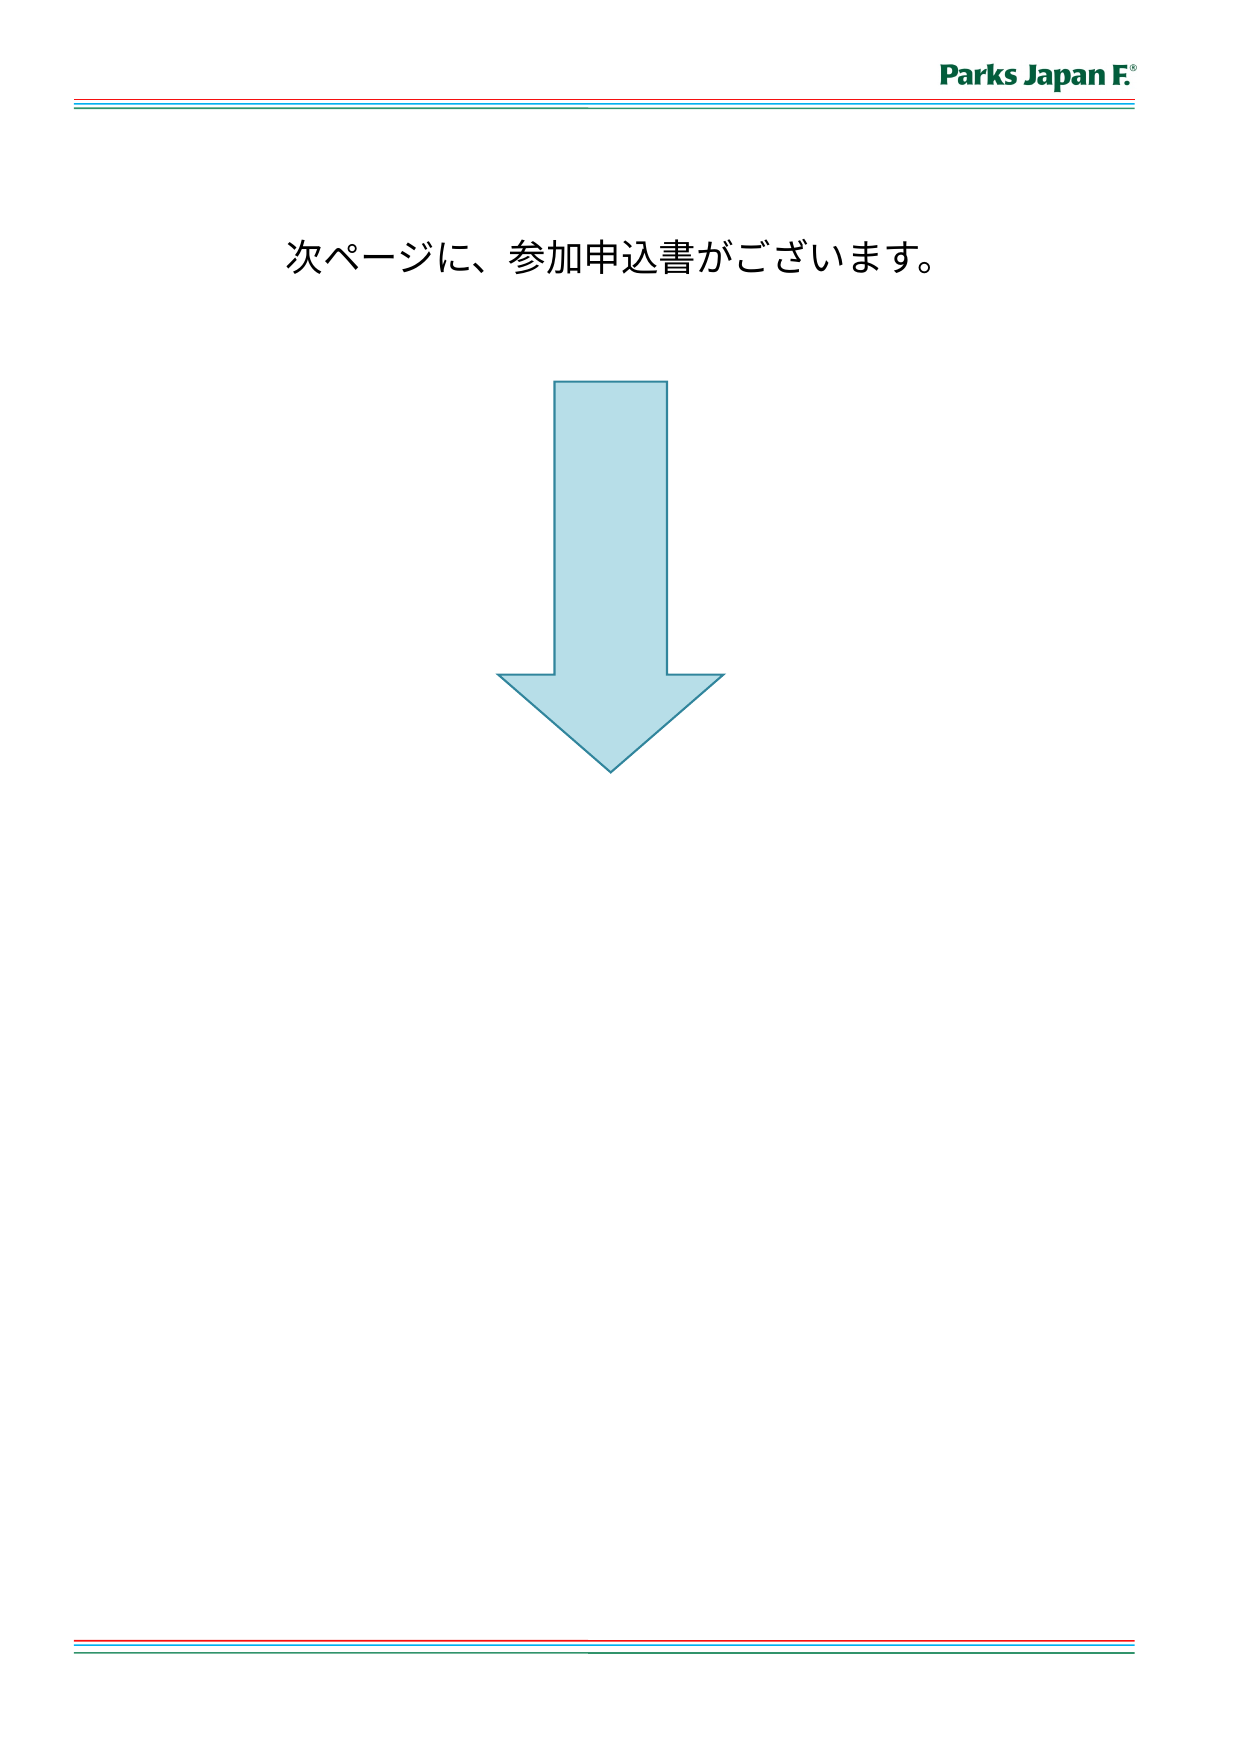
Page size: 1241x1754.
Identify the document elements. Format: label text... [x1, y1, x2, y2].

text 次ページに、参加申込書がございます。 [74, 223, 1167, 286]
picture [937, 60, 1138, 94]
